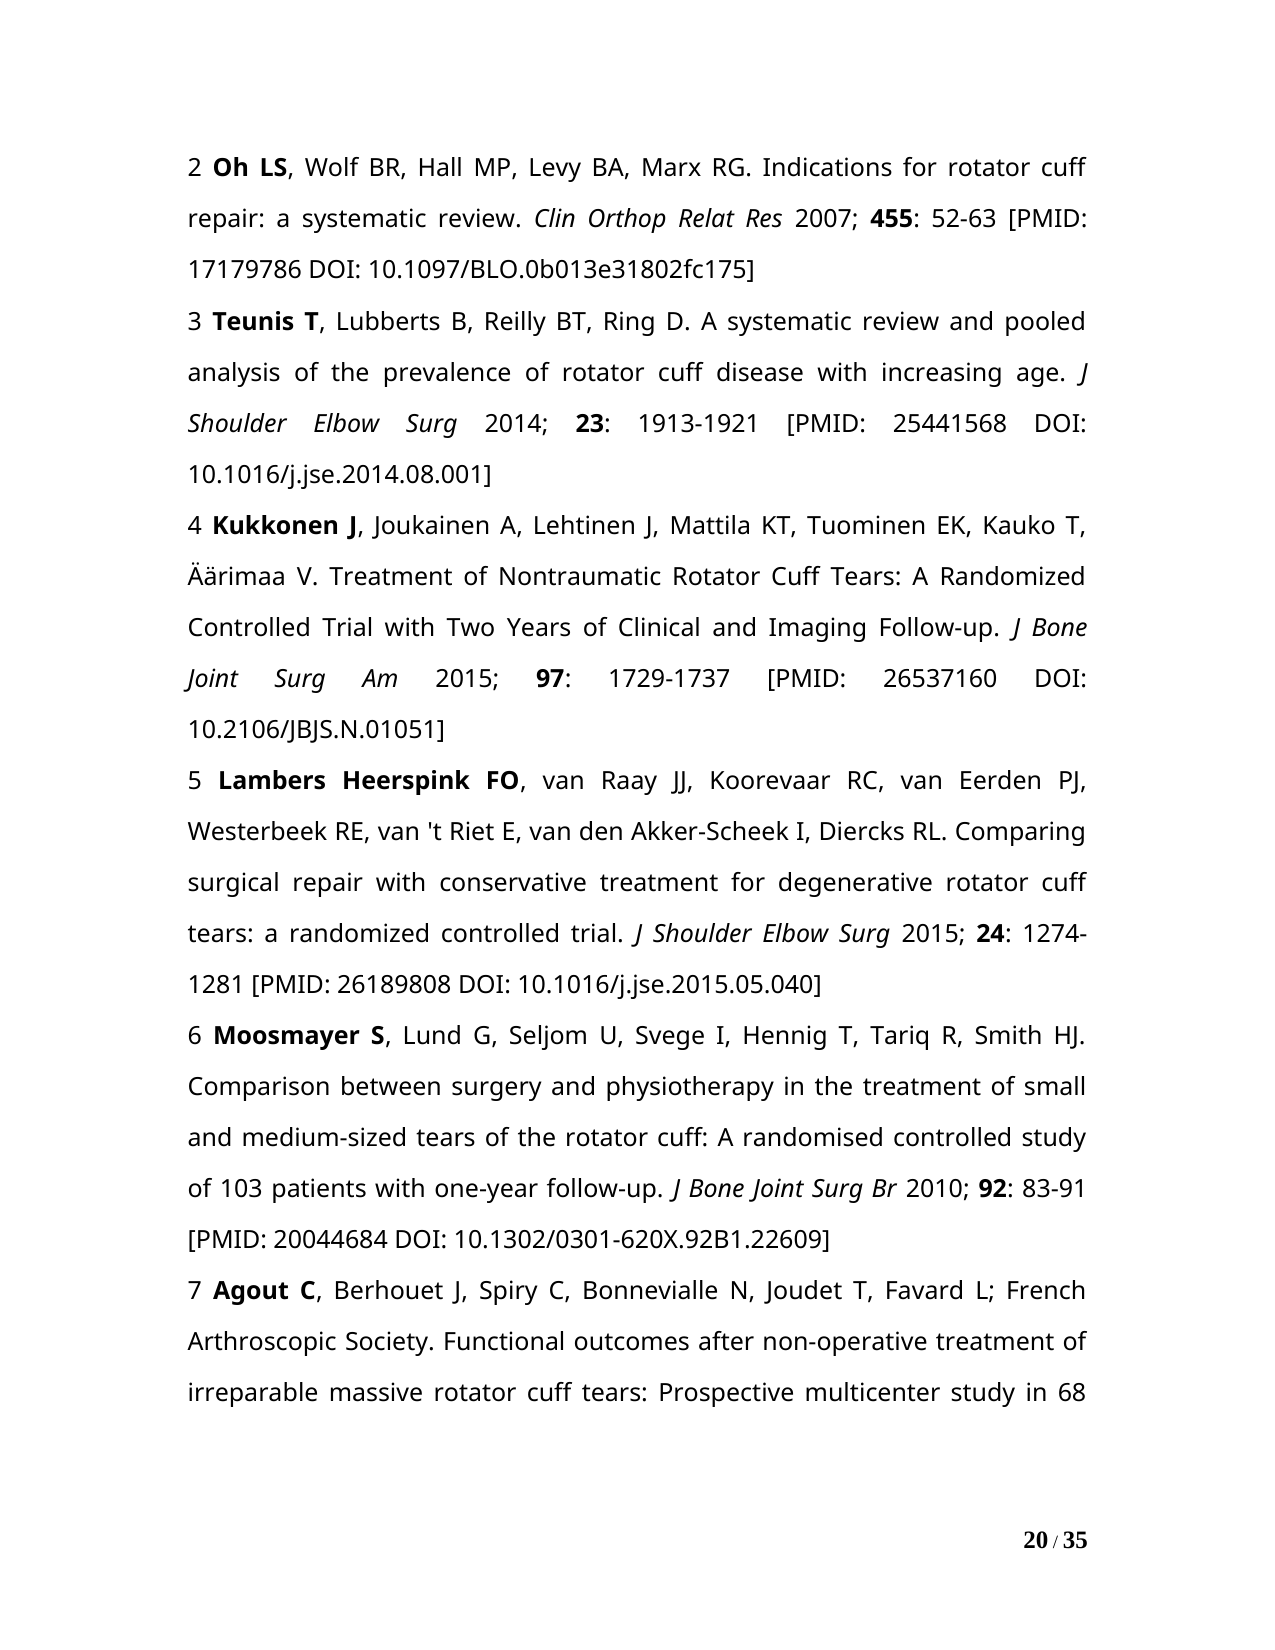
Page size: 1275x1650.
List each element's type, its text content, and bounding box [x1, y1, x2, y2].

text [187, 1273, 1087, 1409]
text 6 Moosmayer S, Lund G, Seljom U, Svege I, Hennig T, Tariq R, Smith HJ. Comparison between surgery and physiotherapy in the treatment of small and medium-sized tears of the rotator cuff: A randomised controlled study of 103 patients with one-year follow-up. J Bone Joint Surg Br 2010; 92: 83-91 [PMID: 20044684 DOI: 10.1302/0301-620X.92B1.22609] [187, 1018, 1087, 1256]
text 3 Teunis T, Lubberts B, Reilly BT, Ring D. A systematic review and pooled analysis of the prevalence of rotator cuff disease with increasing age. J Shoulder Elbow Surg 2014; 23: 1913-1921 [PMID: 25441568 DOI: 10.1016/j.jse.2014.08.001] [187, 303, 1087, 490]
text 4 Kukkonen J, Joukainen A, Lehtinen J, Mattila KT, Tuominen EK, Kauko T, Äärimaa V. Treatment of Nontraumatic Rotator Cuff Tears: A Randomized Controlled Trial with Two Years of Clinical and Imaging Follow-up. J Bone Joint Surg Am 2015; 97: 1729-1737 [PMID: 26537160 DOI: 10.2106/JBJS.N.01051] [187, 507, 1087, 746]
text 2 Oh LS, Wolf BR, Hall MP, Levy BA, Marx RG. Indications for rotator cuff repair: a systematic review. Clin Orthop Relat Res 2007; 455: 52-63 [PMID: 17179786 DOI: 10.1097/BLO.0b013e31802fc175] [187, 150, 1087, 286]
text 5 Lambers Heerspink FO, van Raay JJ, Koorevaar RC, van Eerden PJ, Westerbeek RE, van 't Riet E, van den Akker-Scheek I, Diercks RL. Comparing surgical repair with conservative treatment for degenerative rotator cuff tears: a randomized controlled trial. J Shoulder Elbow Surg 2015; 24: 1274-1281 [PMID: 26189808 DOI: 10.1016/j.jse.2015.05.040] [187, 762, 1087, 1001]
